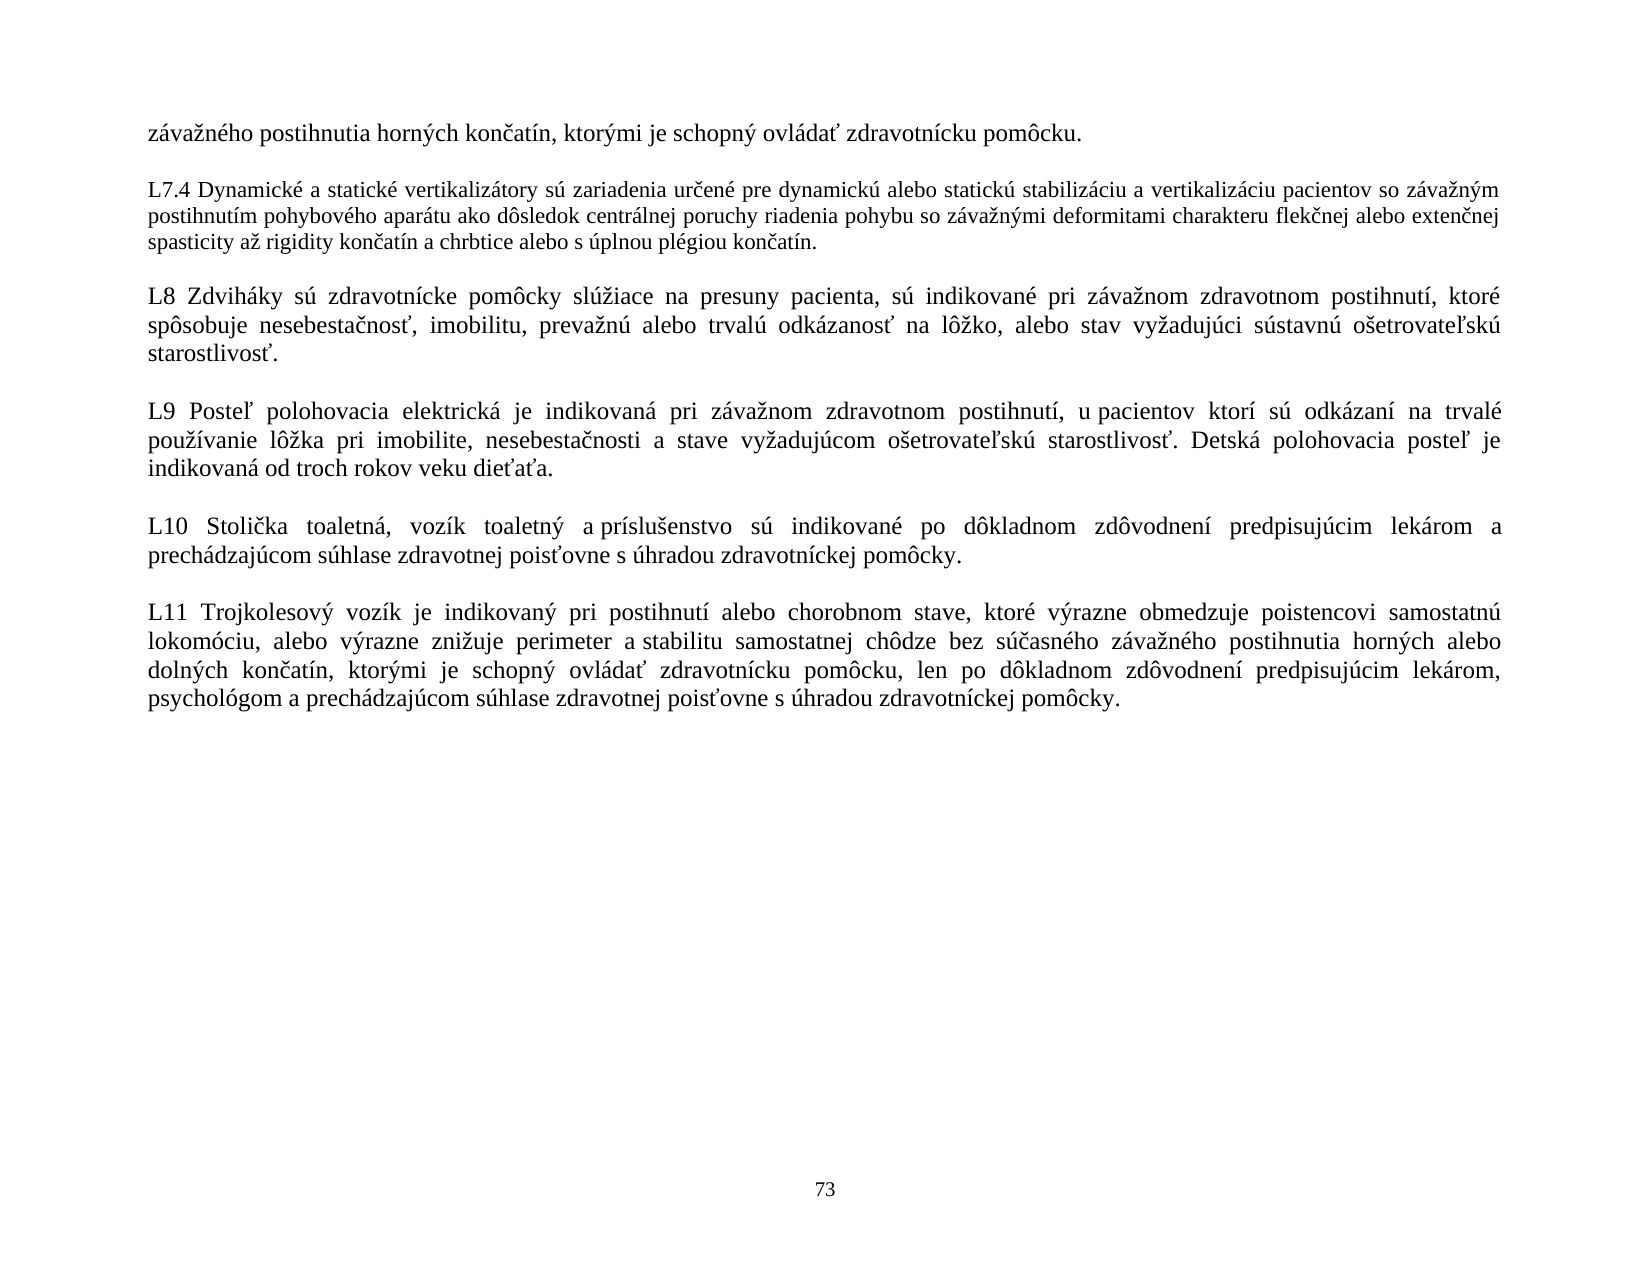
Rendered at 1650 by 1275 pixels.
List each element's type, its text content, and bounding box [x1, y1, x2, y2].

text L11 Trojkolesový vozík je indikovaný pri postihnutí alebo chorobnom stave, ktoré výrazne obmedzuje poistencovi samostatnú lokomóciu, alebo výrazne znižuje perimeter a stabilitu samostatnej chôdze bez súčasného závažného postihnutia horných alebo dolných končatín, ktorými je schopný ovládať zdravotnícku pomôcku, len po dôkladnom zdôvodnení predpisujúcim lekárom, psychológom a prechádzajúcom súhlase zdravotnej poisťovne s úhradou zdravotníckej pomôcky. [148, 597, 1502, 712]
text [148, 118, 1502, 147]
text L8 Zdviháky sú zdravotnícke pomôcky slúžiace na presuny pacienta, sú indikované pri závažnom zdravotnom postihnutí, ktoré spôsobuje nesebestačnosť, imobilitu, prevažnú alebo trvalú odkázanosť na lôžko, alebo stav vyžadujúci sústavnú ošetrovateľskú starostlivosť. [148, 281, 1502, 367]
text L7.4 Dynamické a statické vertikalizátory sú zariadenia určené pre dynamickú alebo statickú stabilizáciu a vertikalizáciu pacientov so závažným postihnutím pohybového aparátu ako dôsledok centrálnej poruchy riadenia pohybu so závažnými deformitami charakteru flekčnej alebo extenčnej spasticity až rigidity končatín a chrbtice alebo s úplnou plégiou končatín. [148, 176, 1502, 255]
text L10 Stolička toaletná, vozík toaletný a príslušenstvo sú indikované po dôkladnom zdôvodnení predpisujúcim lekárom a prechádzajúcom súhlase zdravotnej poisťovne s úhradou zdravotníckej pomôcky. [148, 511, 1502, 568]
text L9 Posteľ polohovacia elektrická je indikovaná pri závažnom zdravotnom postihnutí, u pacientov ktorí sú odkázaní na trvalé používanie lôžka pri imobilite, nesebestačnosti a stave vyžadujúcom ošetrovateľskú starostlivosť. Detská polohovacia posteľ je indikovaná od troch rokov veku dieťaťa. [148, 396, 1502, 482]
